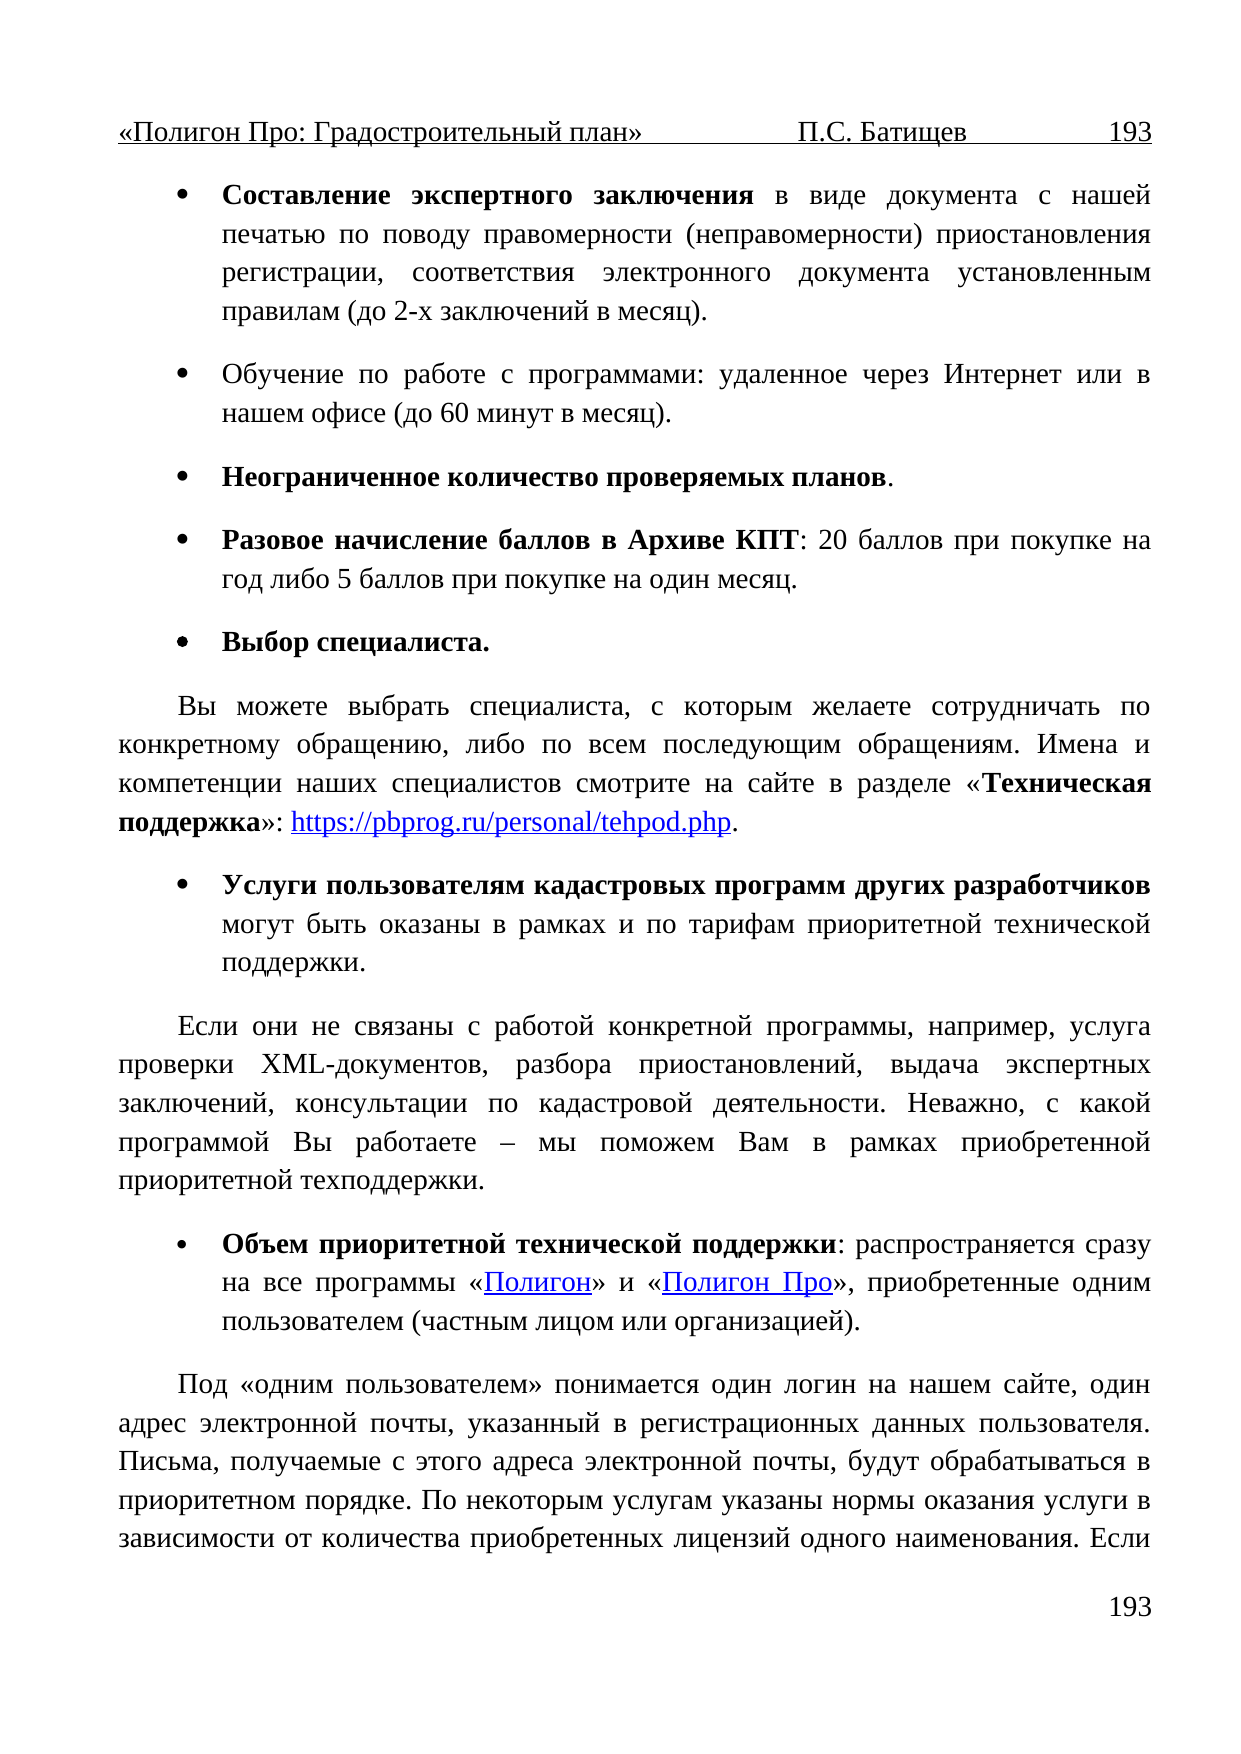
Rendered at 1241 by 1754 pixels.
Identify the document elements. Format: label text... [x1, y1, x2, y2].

list Разовое начисление баллов в Архиве КПТ: 20 баллов при покупке на год либо 5 баллов при покупке на один месяц. [177, 522, 1152, 594]
list Услуги пользователям кадастровых программ других разработчиков могут быть оказаны в рамках и по тарифам приоритетной технической поддержки. [177, 867, 1152, 978]
list Неограниченное количество проверяемых планов. [177, 459, 1152, 492]
list Объем приоритетной технической поддержки: распространяется сразу на все программы «Полигон» и «Полигон Про», приобретенные одним пользователем (частным лицом или организацией). [177, 1226, 1152, 1336]
list Выбор специалиста. [177, 624, 1152, 658]
text Вы можете выбрать специалиста, с которым желаете сотрудничать по конкретному обращению, либо по всем последующим обращениям. Имена и компетенции наших специалистов смотрите на сайте в разделе «Техническая поддержка»: https://pbprog.ru/personal/tehpod.php. [118, 688, 1152, 837]
list Составление экспертного заключения в виде документа с нашей печатью по поводу правомерности (неправомерности) приостановления регистрации, соответствия электронного документа установленным правилам (до 2-х заключений в месяц). [177, 177, 1152, 326]
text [118, 1366, 1152, 1554]
list Обучение по работе с программами: удаленное через Интернет или в нашем офисе (до 60 минут в месяц). [177, 356, 1152, 429]
text Если они не связаны с работой конкретной программы, например, услуга проверки XML-документов, разбора приостановлений, выдача экспертных заключений, консультации по кадастровой деятельности. Неважно, с какой программой Вы работаете – мы поможем Вам в рамках приобретенной приоритетной техподдержки. [118, 1008, 1152, 1196]
